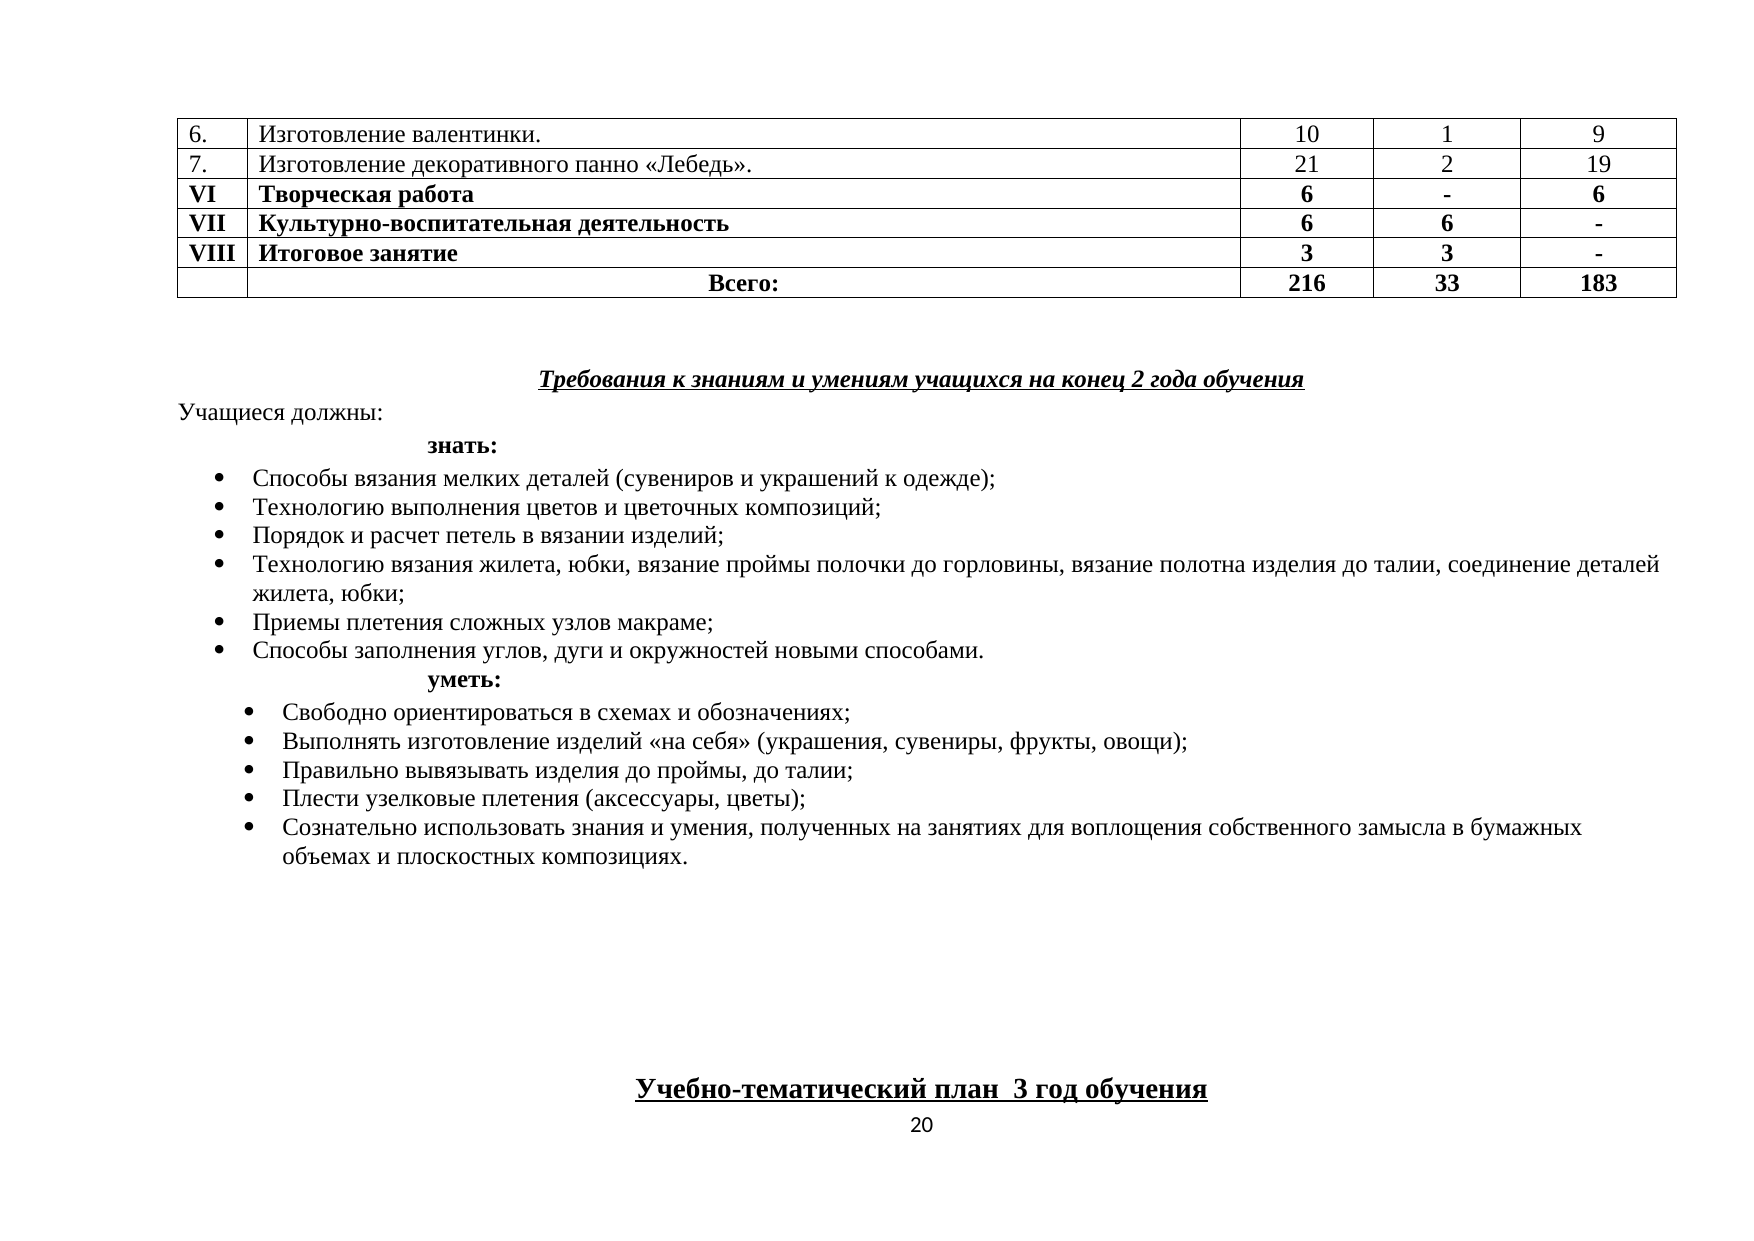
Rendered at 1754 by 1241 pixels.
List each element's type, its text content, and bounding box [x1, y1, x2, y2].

list Способы заполнения углов, дуги и окружностей новыми способами. [215, 636, 1665, 664]
table_cell Всего: [248, 268, 1240, 297]
table_cell - [1521, 238, 1676, 267]
table_cell - [1521, 209, 1676, 237]
table_cell 183 [1521, 268, 1676, 297]
table_cell 216 [1241, 268, 1373, 297]
list Правильно вывязывать изделия до проймы, до талии; [244, 755, 1665, 783]
table_cell 6. [178, 119, 247, 148]
list Плести узелковые плетения (аксессуары, цветы); [244, 783, 1665, 812]
list Сознательно использовать знания и умения, полученных на занятиях для воплощения собственного замысла в бумажных объемах и плоскостных композициях. [244, 812, 1665, 870]
list Технологию выполнения цветов и цветочных композиций; [215, 492, 1665, 521]
list Порядок и расчет петель в вязании изделий; [215, 521, 1665, 549]
table_cell 6 [1241, 209, 1373, 237]
table_cell VIII [178, 238, 247, 267]
table_cell 6 [1521, 179, 1676, 207]
table_cell 10 [1241, 119, 1373, 148]
text Учащиеся должны: [177, 397, 1665, 426]
table_cell VI [178, 179, 247, 207]
table_cell 3 [1241, 238, 1373, 267]
table_cell 33 [1374, 268, 1520, 297]
table_cell Творческая работа [248, 179, 1240, 207]
table_cell [178, 268, 247, 297]
table_cell - [1374, 179, 1520, 207]
table_cell Культурно-воспитательная деятельность [248, 209, 1240, 237]
text знать: [177, 430, 1665, 459]
table_cell Изготовление декоративного панно «Лебедь». [248, 149, 1240, 178]
table_cell 6 [1374, 209, 1520, 237]
table_cell Изготовление валентинки. [248, 119, 1240, 148]
table_cell Итоговое занятие [248, 238, 1240, 267]
list Выполнять изготовление изделий «на себя» (украшения, сувениры, фрукты, овощи); [244, 726, 1665, 755]
text Требования к знаниям и умениям учащихся на конец 2 года обучения [177, 364, 1665, 393]
table_cell 9 [1521, 119, 1676, 148]
table_cell VII [178, 209, 247, 237]
table_cell 19 [1521, 149, 1676, 178]
text уметь: [252, 664, 1665, 693]
table_cell 6 [1241, 179, 1373, 207]
list Приемы плетения сложных узлов макраме; [215, 607, 1665, 636]
table_cell 3 [1374, 238, 1520, 267]
list Способы вязания мелких деталей (сувениров и украшений к одежде); [215, 463, 1665, 492]
table_cell 21 [1241, 149, 1373, 178]
table_cell 1 [1374, 119, 1520, 148]
list Свободно ориентироваться в схемах и обозначениях; [244, 697, 1665, 726]
table_cell 2 [1374, 149, 1520, 178]
text Учебно-тематический план 3 год обучения [177, 1071, 1665, 1104]
table_cell 7. [178, 149, 247, 178]
list Технологию вязания жилета, юбки, вязание проймы полочки до горловины, вязание полотна изделия до талии, соединение деталей жилета, юбки; [215, 549, 1665, 607]
